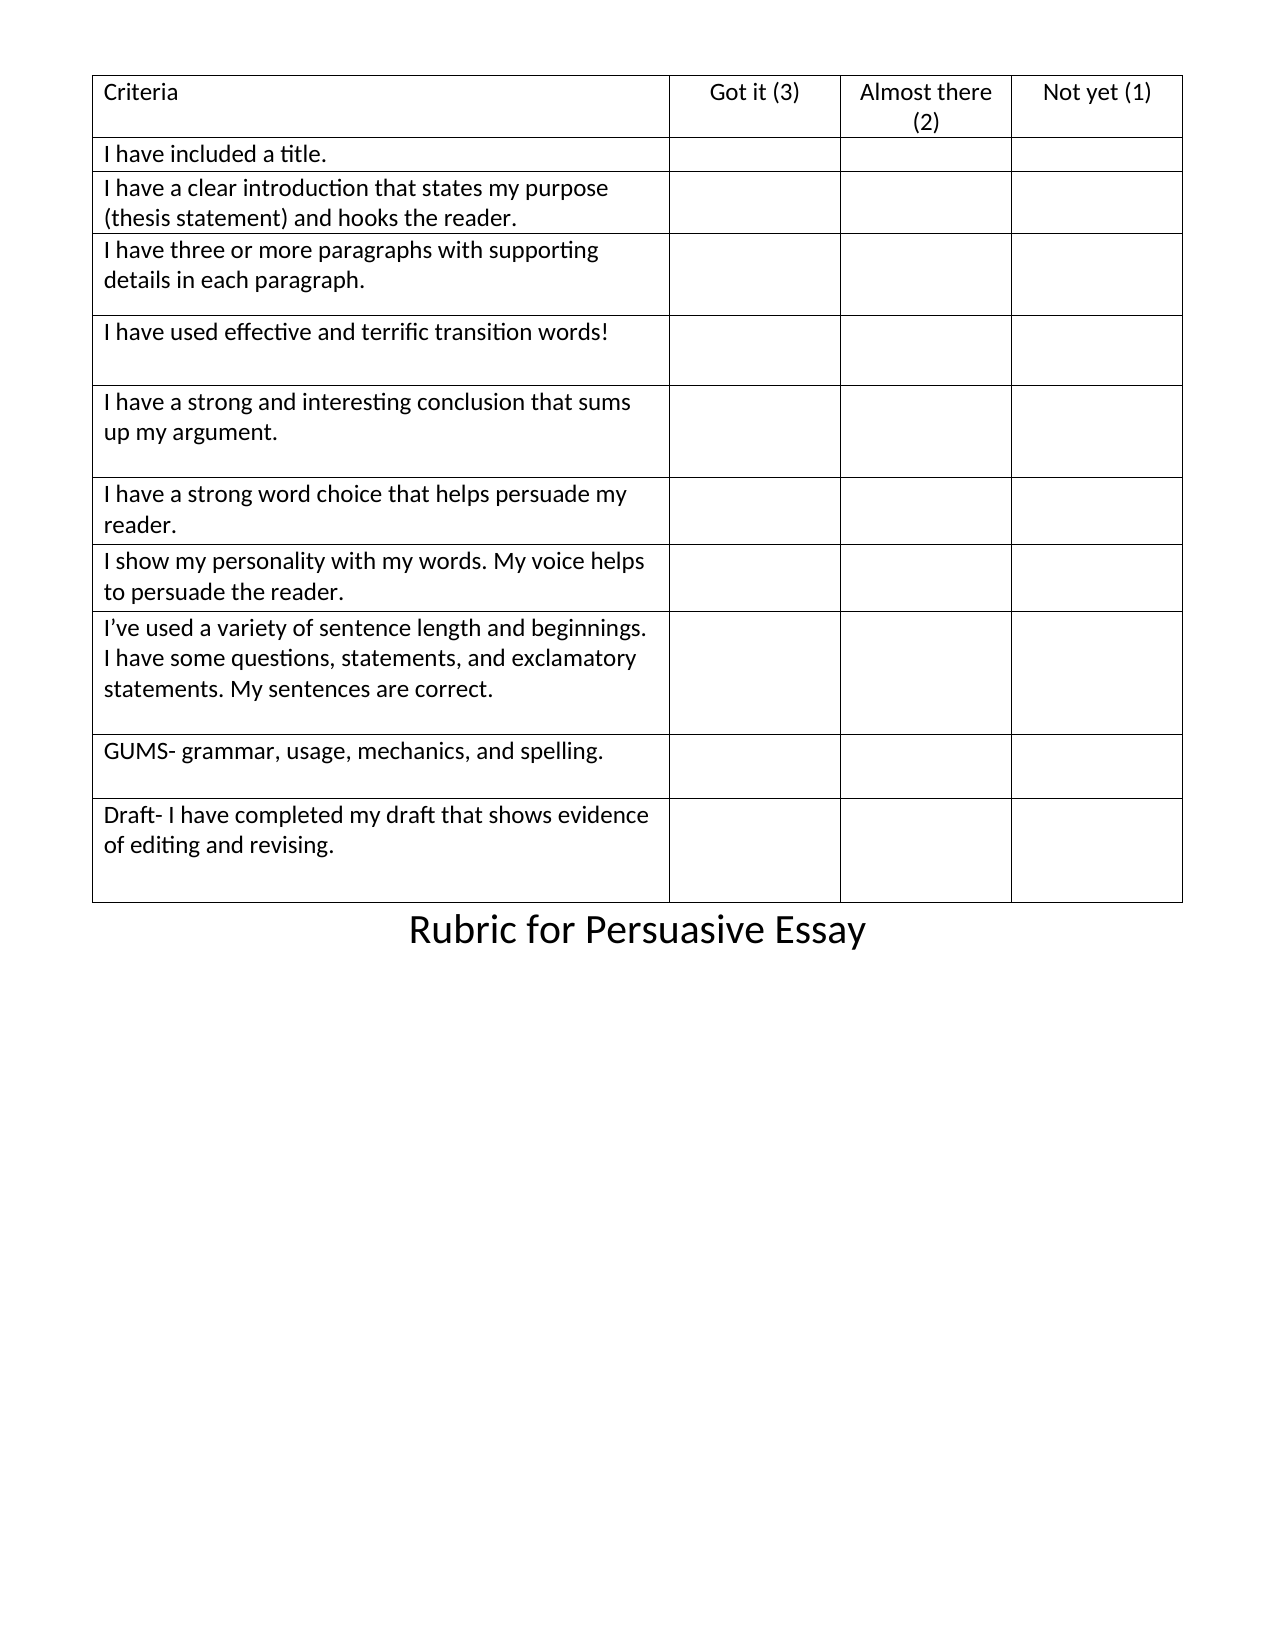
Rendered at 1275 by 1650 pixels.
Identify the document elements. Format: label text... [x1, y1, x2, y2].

table_cell GUMS- grammar, usage, mechanics, and spelling. [93, 735, 669, 798]
table_cell [670, 478, 840, 544]
table_cell [1012, 316, 1182, 384]
table_cell [670, 545, 840, 611]
table_cell [1012, 612, 1182, 734]
table_cell [670, 612, 840, 734]
table_cell I have used effective and terrific transition words! [93, 316, 669, 384]
table_cell [841, 799, 1011, 902]
table_cell [841, 316, 1011, 384]
table_cell [841, 386, 1011, 477]
table_cell [670, 138, 840, 171]
table_cell [841, 735, 1011, 798]
table_cell [841, 478, 1011, 544]
table_cell [1012, 545, 1182, 611]
table_cell I have a clear introduction that states my purpose (thesis statement) and hooks the reader. [93, 172, 669, 233]
table_cell I have a strong and interesting conclusion that sums up my argument. [93, 386, 669, 477]
table_cell I have three or more paragraphs with supporting details in each paragraph. [93, 234, 669, 315]
table_cell [1012, 234, 1182, 315]
table_cell [841, 545, 1011, 611]
text Rubric for Persuasive Essay [150, 903, 1125, 954]
table_cell I show my personality with my words. My voice helps to persuade the reader. [93, 545, 669, 611]
table_cell [1012, 799, 1182, 902]
table_header Criteria [93, 76, 669, 137]
table_cell I have included a title. [93, 138, 669, 171]
table_cell Draft- I have completed my draft that shows evidence of editing and revising. [93, 799, 669, 902]
table_cell [1012, 138, 1182, 171]
table_cell [1012, 735, 1182, 798]
table_cell [841, 138, 1011, 171]
table_cell [670, 172, 840, 233]
table_cell [841, 172, 1011, 233]
table_cell I have a strong word choice that helps persuade my reader. [93, 478, 669, 544]
table_header Got it (3) [670, 76, 840, 137]
table_header Not yet (1) [1012, 76, 1182, 137]
table_cell I’ve used a variety of sentence length and beginnings. I have some questions, statements, and exclamatory statements. My sentences are correct. [93, 612, 669, 734]
table_cell [670, 386, 840, 477]
table_cell [1012, 172, 1182, 233]
table_cell [841, 234, 1011, 315]
table_cell [1012, 478, 1182, 544]
table_cell [670, 234, 840, 315]
table_header Almost there (2) [841, 76, 1011, 137]
table_cell [1012, 386, 1182, 477]
table_cell [670, 316, 840, 384]
table_cell [670, 735, 840, 798]
table_cell [841, 612, 1011, 734]
table_cell [670, 799, 840, 902]
